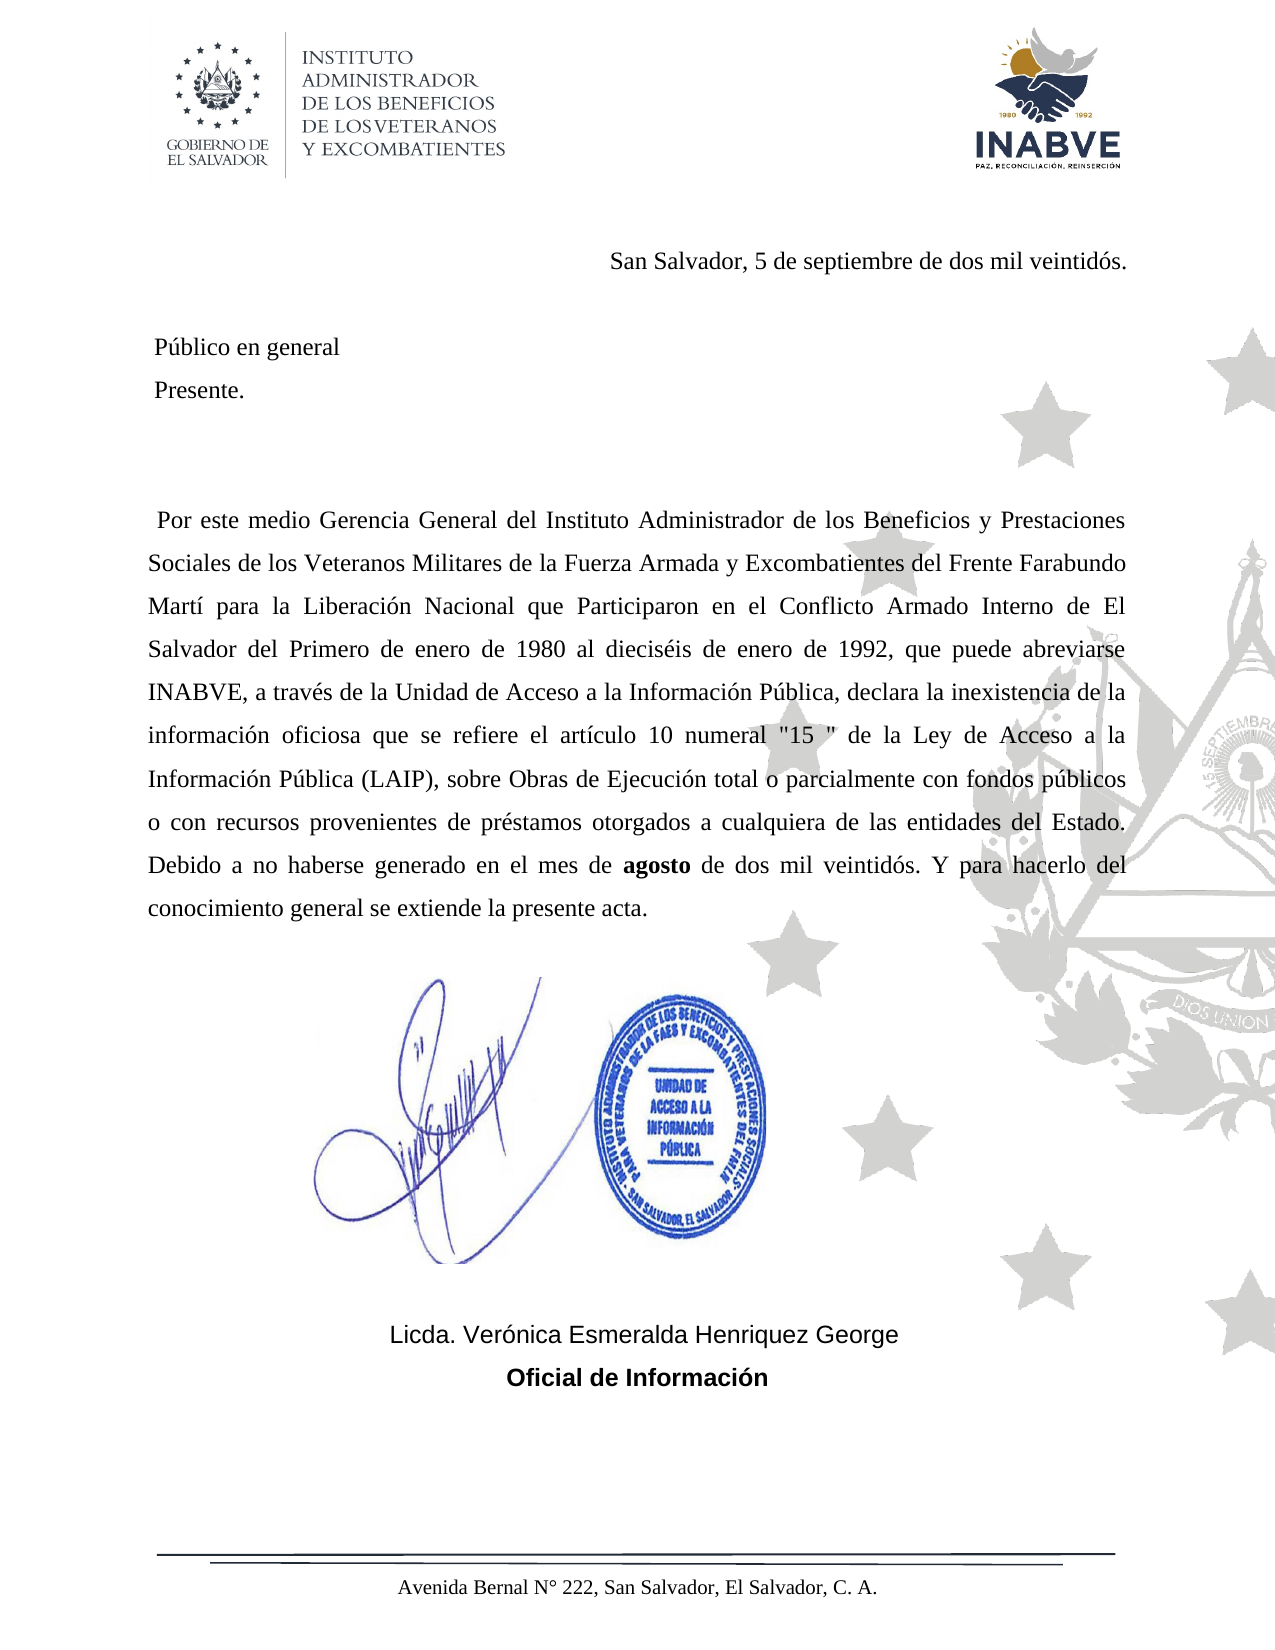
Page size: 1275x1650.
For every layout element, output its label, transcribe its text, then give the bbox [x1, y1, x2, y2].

text Por este medio Gerencia General del Instituto Administrador de los Beneficios y Prestaciones Sociales de los Veteranos Militares de la Fuerza Armada y Excombatientes del Frente Farabundo Martí para la Liberación Nacional que Participaron en el Conflicto Armado Interno de El Salvador del Primero de enero de 1980 al dieciséis de enero de 1992, que puede abreviarse INABVE, a través de la Unidad de Acceso a la Información Pública, declara la inexistencia de la información oficiosa que se refiere el artículo 10 numeral "15 " de la Ley de Acceso a la Información Pública (LAIP), sobre Obras de Ejecución total o parcialmente con fondos públicos o con recursos provenientes de préstamos otorgados a cualquiera de las entidades del Estado. Debido a no haberse generado en el mes de agosto de dos mil veintidós. Y para hacerlo del conocimiento general se extiende la presente acta. [148, 505, 1127, 922]
picture [609, 276, 1275, 1418]
text Público en general [148, 332, 1127, 361]
text San Salvador, 5 de septiembre de dos mil veintidós. [148, 246, 1127, 275]
text Licda. Verónica Esmeralda Henriquez George [148, 1320, 1127, 1349]
text Presente. [148, 376, 1127, 404]
picture [968, 19, 1128, 176]
picture [147, 16, 526, 192]
text Oficial de Información [148, 1363, 1127, 1392]
